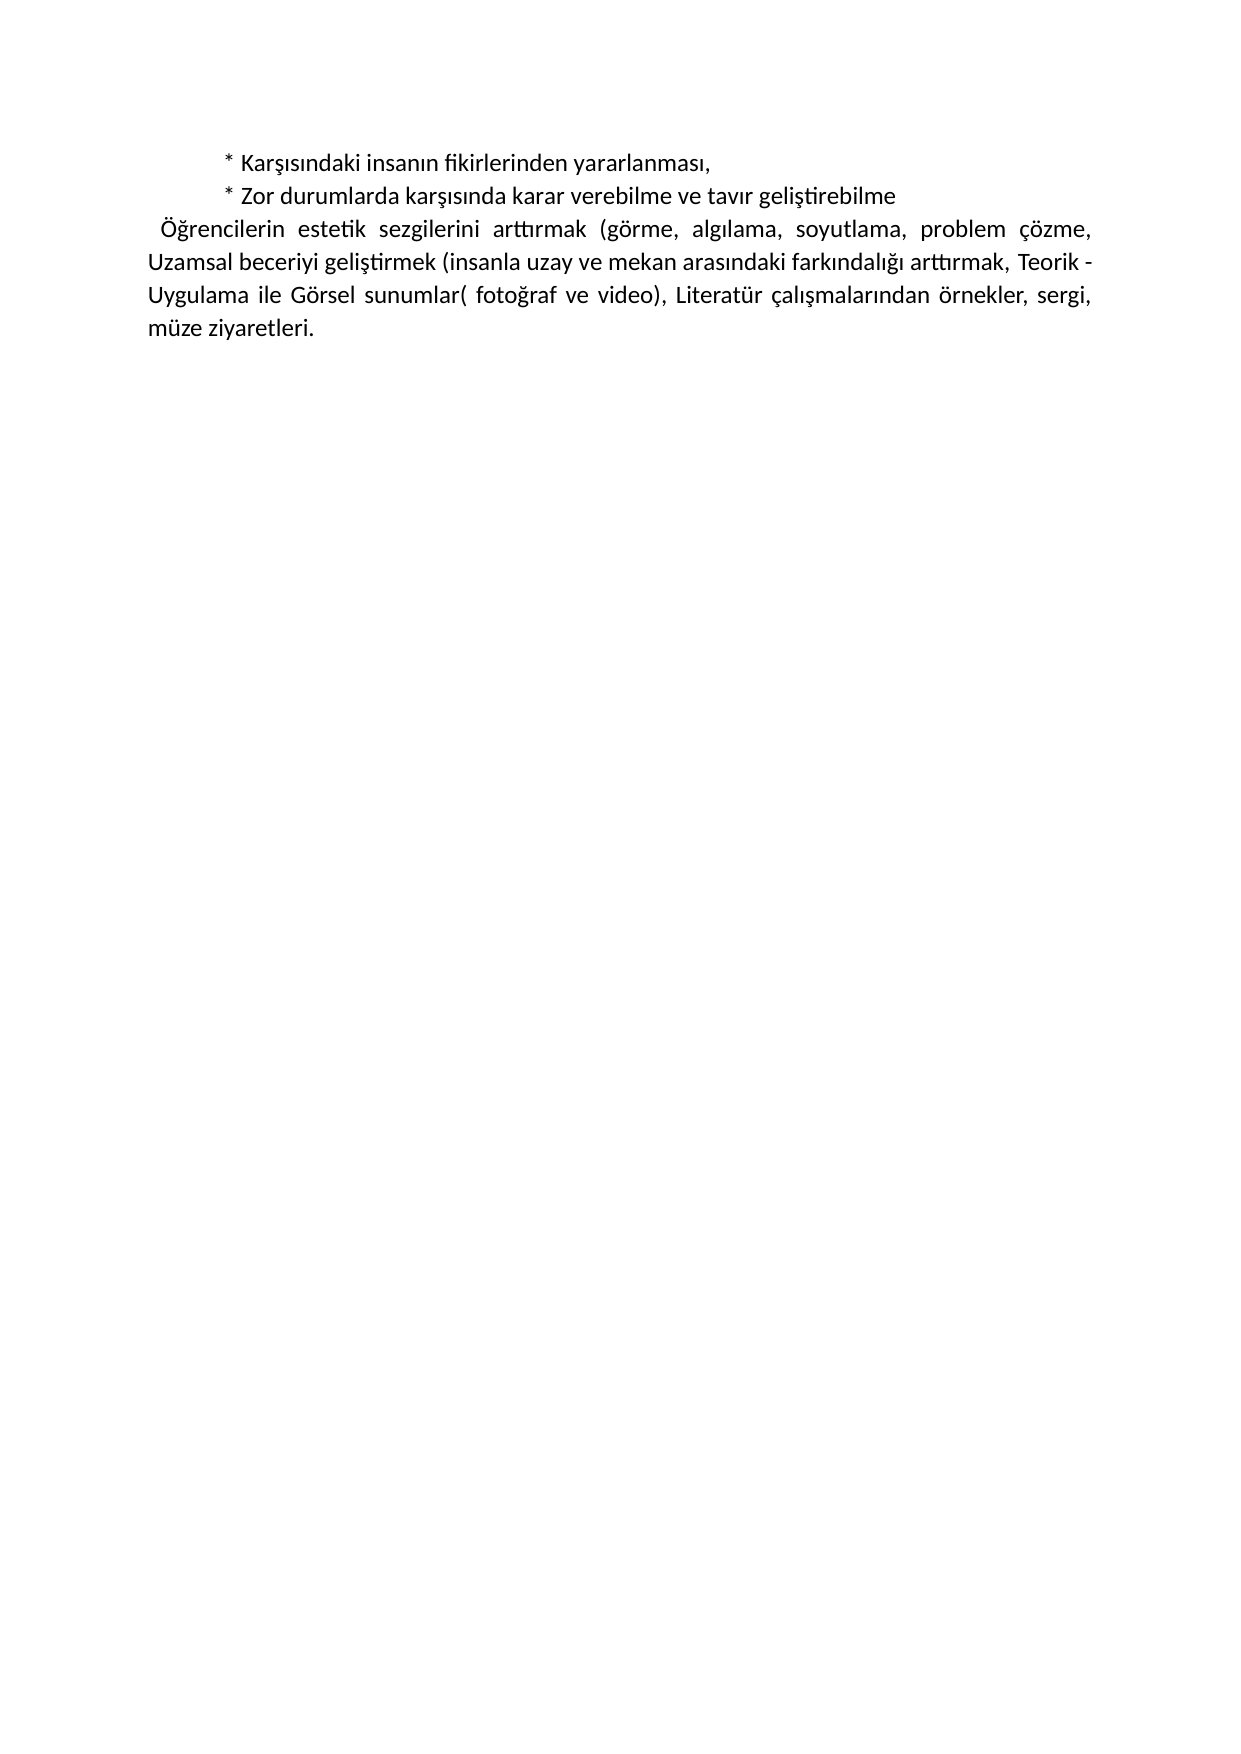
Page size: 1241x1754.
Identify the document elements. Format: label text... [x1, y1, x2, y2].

text * Zor durumlarda karşısında karar verebilme ve tavır geliştirebilme [223, 181, 1093, 211]
text * Karşısındaki insanın fikirlerinden yararlanması, [223, 148, 1093, 178]
text Öğrencilerin estetik sezgilerini arttırmak (görme, algılama, soyutlama, problem çözme, Uzamsal beceriyi geliştirmek (insanla uzay ve mekan arasındaki farkındalığı arttırmak, Teorik - Uygulama ile Görsel sunumlar( fotoğraf ve video), Literatür çalışmalarından örnekler, sergi, müze ziyaretleri. [148, 213, 1093, 343]
